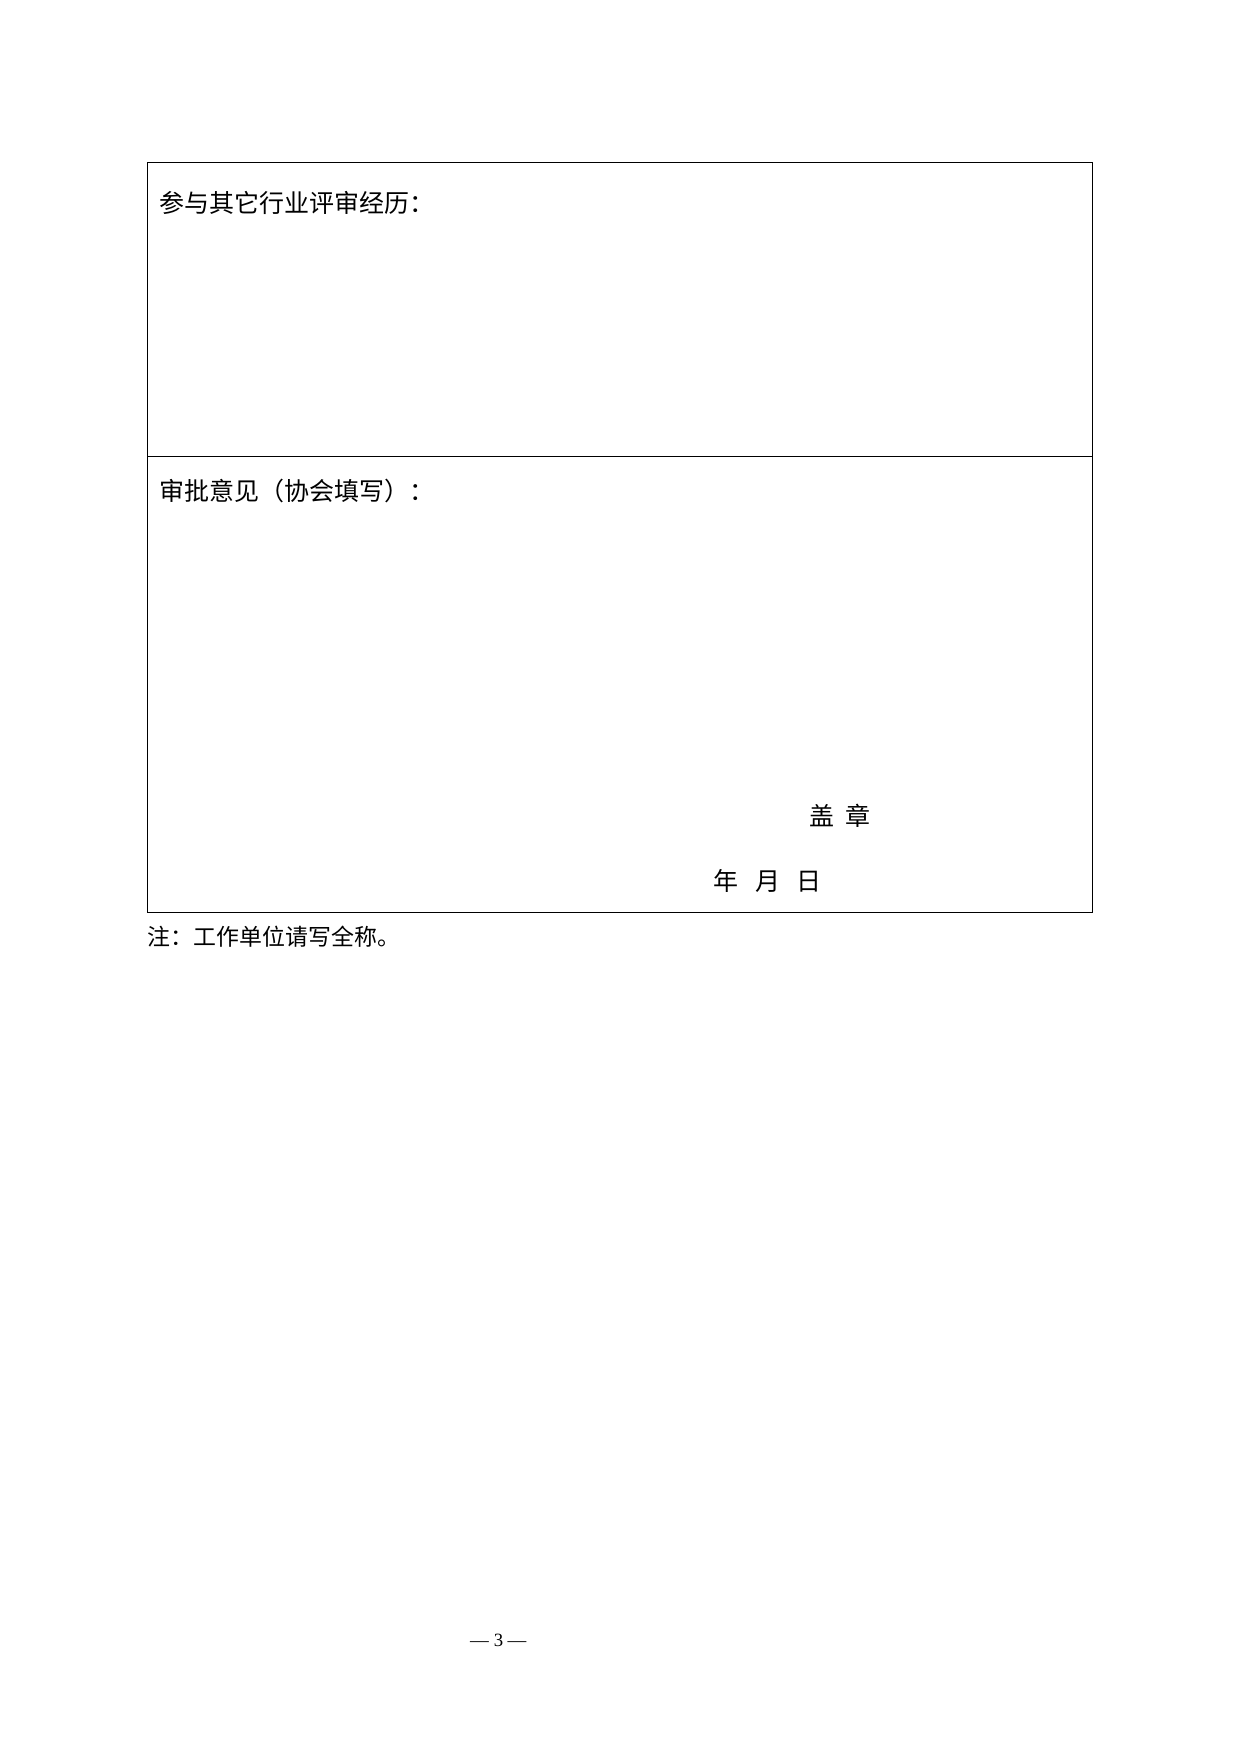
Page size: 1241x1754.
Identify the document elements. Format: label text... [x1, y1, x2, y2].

table_cell 参与其它行业评审经历： [148, 163, 1092, 456]
text 注：工作单位请写全称。 [148, 922, 1092, 951]
table_cell 审批意见（协会填写）： 盖 章 年 月 日 [148, 457, 1092, 912]
